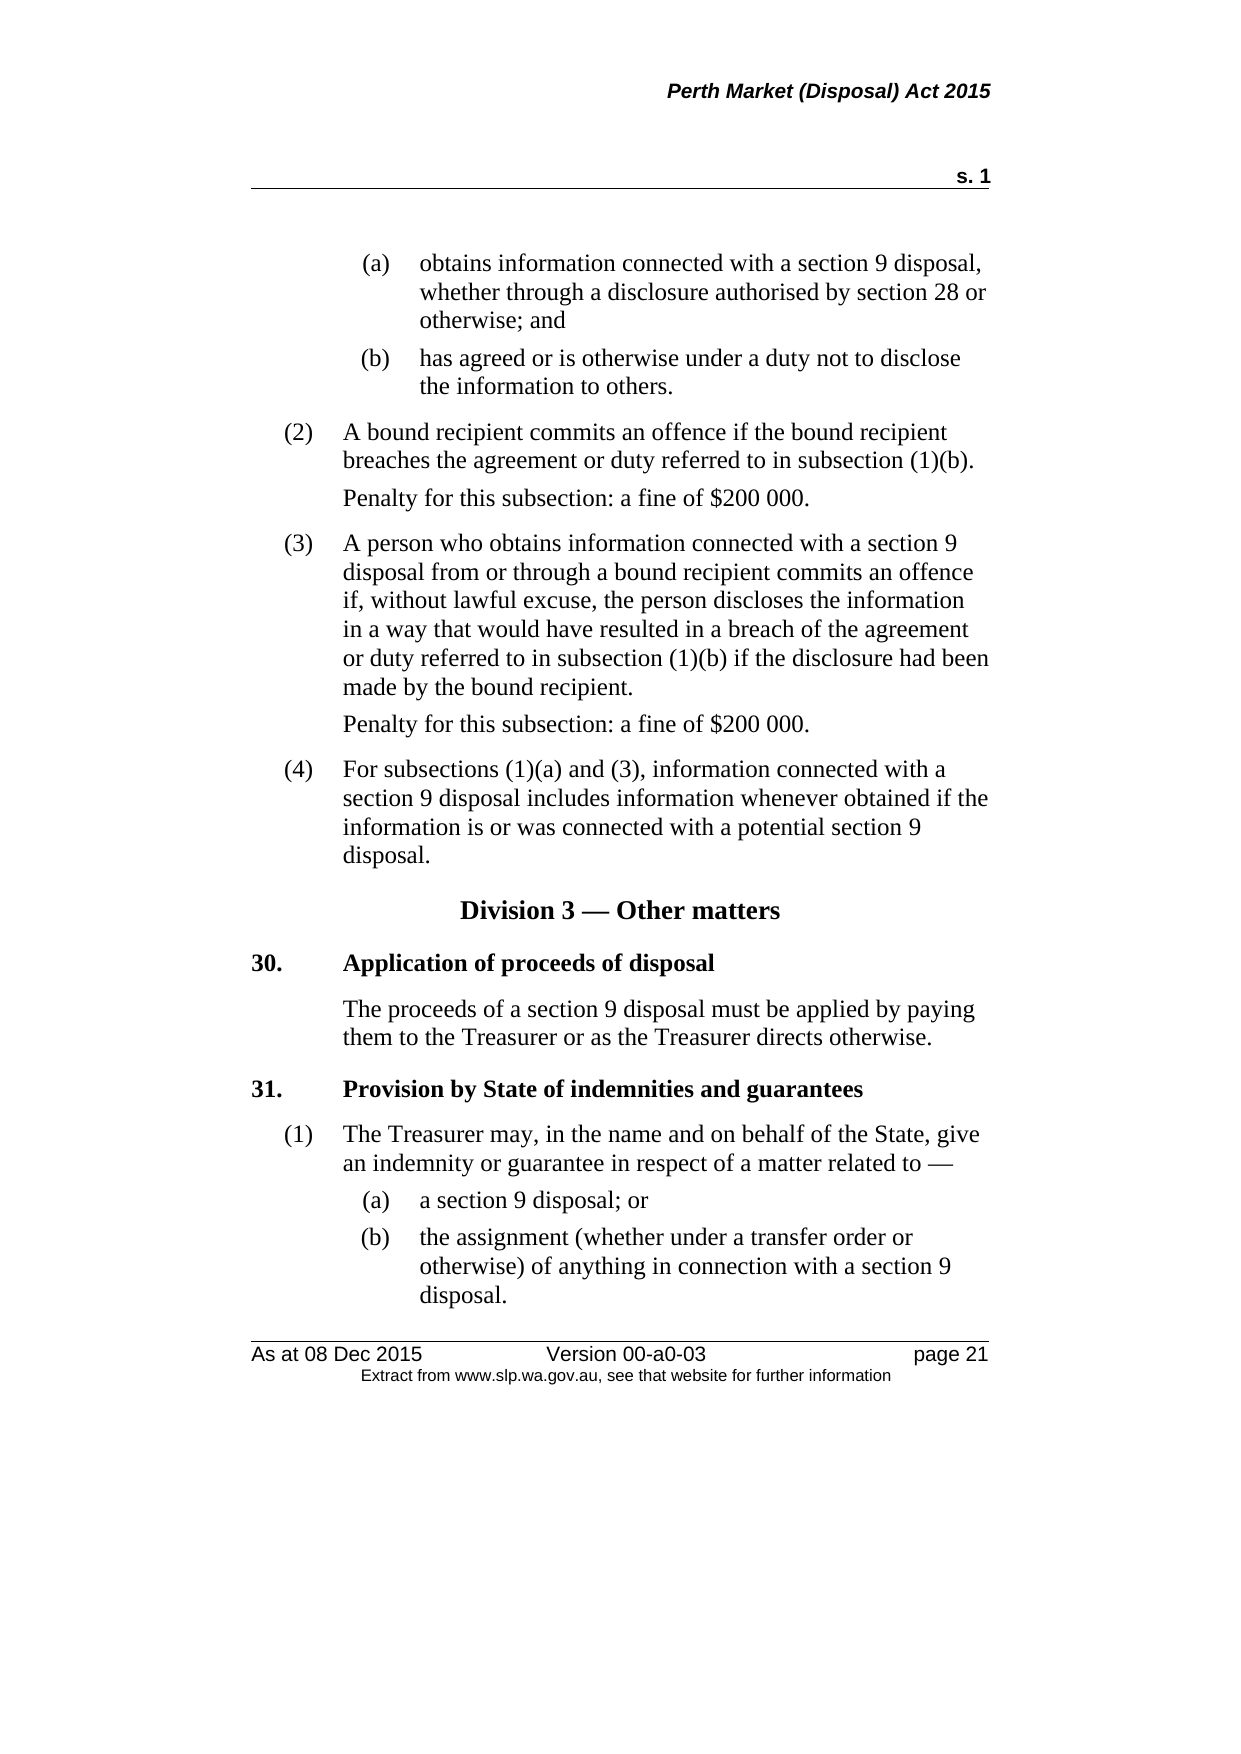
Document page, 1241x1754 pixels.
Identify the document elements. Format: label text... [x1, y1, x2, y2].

text (4) For subsections (1)(a) and (3), information connected with a section 9 disposal includes information whenever obtained if the information is or was connected with a potential section 9 disposal. [251, 754, 989, 869]
subtitle 30. Application of proceeds of disposal [251, 948, 989, 977]
text (b) the assignment (whether under a transfer order or otherwise) of anything in connection with a section 9 disposal. [251, 1222, 989, 1309]
text (1) The Treasurer may, in the name and on behalf of the State, give an indemnity or guarantee in respect of a matter related to — [251, 1119, 989, 1177]
text The proceeds of a section 9 disposal must be applied by paying them to the Treasurer or as the Treasurer directs otherwise. [251, 994, 989, 1051]
text (3) A person who obtains information connected with a section 9 disposal from or through a bound recipient commits an offence if, without lawful excuse, the person discloses the information in a way that would have resulted in a breach of the agreement or duty referred to in subsection (1)(b) if the disclosure had been made by the bound recipient. [251, 528, 989, 701]
subtitle 31. Provision by State of indemnities and guarantees [251, 1074, 989, 1103]
text Penalty for this subsection: a fine of $200 000. [251, 709, 989, 738]
text (b) has agreed or is otherwise under a duty not to disclose the information to others. [251, 343, 989, 400]
text (a) a section 9 disposal; or [251, 1185, 989, 1214]
subtitle Division 3 — Other matters [251, 894, 989, 925]
text Penalty for this subsection: a fine of $200 000. [251, 483, 989, 511]
text (2) A bound recipient commits an offence if the bound recipient breaches the agreement or duty referred to in subsection (1)(b). [251, 417, 989, 474]
text (a) obtains information connected with a section 9 disposal, whether through a disclosure authorised by section 28 or otherwise; and [251, 248, 989, 334]
